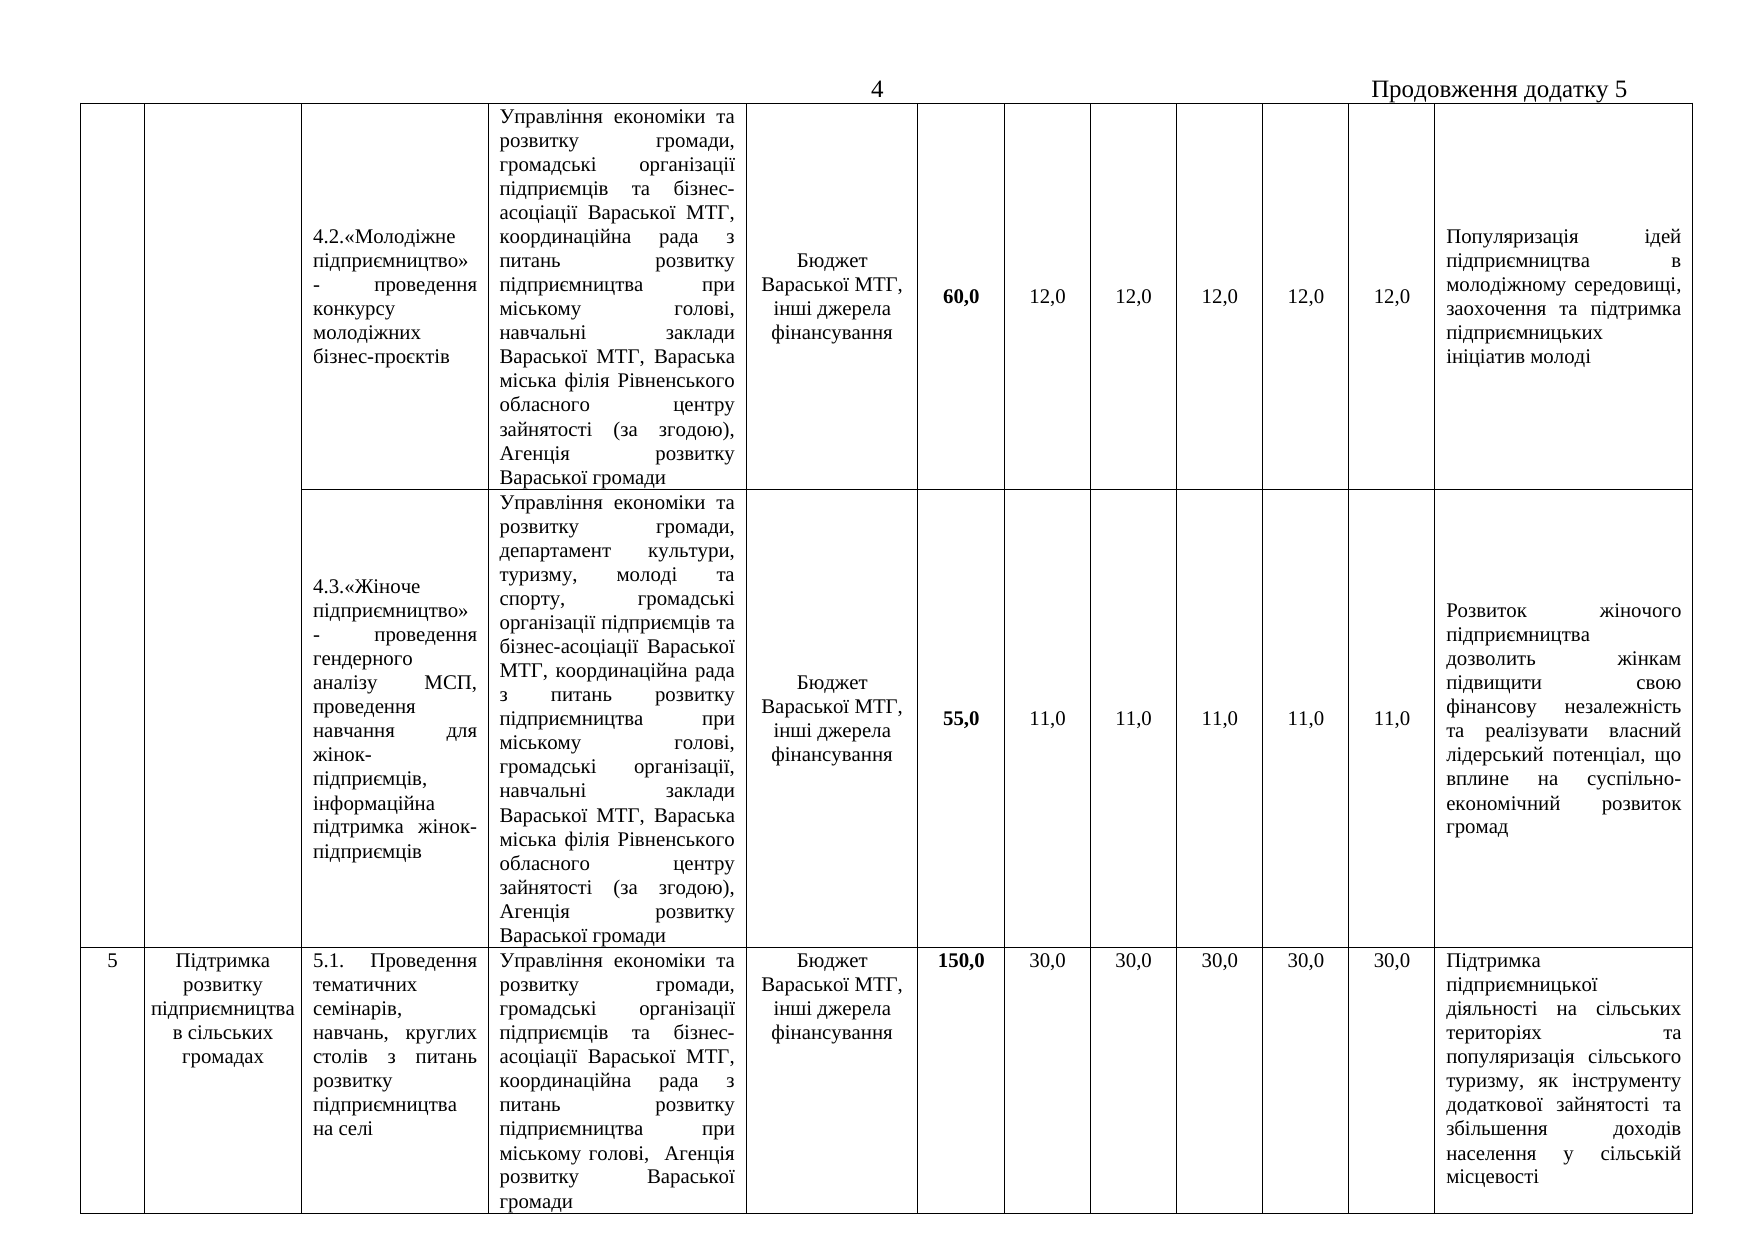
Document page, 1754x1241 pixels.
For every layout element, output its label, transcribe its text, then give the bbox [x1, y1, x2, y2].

table_cell 150,0 [918, 948, 1004, 1213]
table_cell Популяризація ідей підприємництва в молодіжному середовищі, заохочення та підтримка підприємницьких ініціатив молоді [1435, 104, 1692, 489]
table_cell 12,0 [1177, 104, 1262, 489]
table_cell 12,0 [1005, 104, 1090, 489]
table_cell 11,0 [1091, 490, 1176, 947]
table_cell 11,0 [1177, 490, 1262, 947]
table_cell 4.3.«Жіноче підприємництво» - проведення гендерного аналізу МСП, проведення навчання для жінок-підприємців, інформаційна підтримка жінок-підприємців [302, 490, 488, 947]
table_cell [81, 104, 144, 947]
table_cell Управління економіки та розвитку громади, громадські організації підприємців та бізнес-асоціації Вараської МТГ, координаційна рада з питань розвитку підприємництва при міському голові, Агенція розвитку Вараської громади [489, 948, 746, 1213]
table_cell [145, 104, 301, 947]
table_cell 5 [81, 948, 144, 1213]
table_cell 60,0 [918, 104, 1004, 489]
table_cell Підтримка підприємницької діяльності на сільських територіях та популяризація сільського туризму, як інструменту додаткової зайнятості та збільшення доходів населення у сільській місцевості [1435, 948, 1692, 1213]
table_cell 12,0 [1263, 104, 1348, 489]
table_cell 11,0 [1005, 490, 1090, 947]
table_cell 30,0 [1091, 948, 1176, 1213]
table_cell 30,0 [1349, 948, 1434, 1213]
table_cell 12,0 [1349, 104, 1434, 489]
table_cell 5.1. Проведення тематичних семінарів, навчань, круглих столів з питань розвитку підприємництва на селі [302, 948, 488, 1213]
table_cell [747, 948, 917, 1213]
table_cell 12,0 [1091, 104, 1176, 489]
table_cell 30,0 [1005, 948, 1090, 1213]
table_cell 11,0 [1349, 490, 1434, 947]
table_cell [145, 948, 301, 1213]
table_cell 30,0 [1177, 948, 1262, 1213]
table_cell Розвиток жіночого підприємництва дозволить жінкам підвищити свою фінансову незалежність та реалізувати власний лідерський потенціал, що вплине на суспільно-економічний розвиток громад [1435, 490, 1692, 947]
table_cell 55,0 [918, 490, 1004, 947]
table_cell 11,0 [1263, 490, 1348, 947]
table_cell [747, 104, 917, 489]
table_cell 4.2.«Молодіжне підприємництво» - проведення конкурсу молодіжних бізнес-проєктів [302, 104, 488, 489]
table_cell Управління економіки та розвитку громади, громадські організації підприємців та бізнес-асоціації Вараської МТГ, координаційна рада з питань розвитку підприємництва при міському голові, навчальні заклади Вараської МТГ, Вараська міська філія Рівненського обласного центру зайнятості (за згодою), Агенція розвитку Вараської громади [489, 104, 746, 489]
table_cell Управління економіки та розвитку громади, департамент культури, туризму, молоді та спорту, громадські організації підприємців та бізнес-асоціації Вараської МТГ, координаційна рада з питань розвитку підприємництва при міському голові, громадські організації, навчальні заклади Вараської МТГ, Вараська міська філія Рівненського обласного центру зайнятості (за згодою), Агенція розвитку Вараської громади [489, 490, 746, 947]
table_cell 30,0 [1263, 948, 1348, 1213]
table_cell Бюджет Вараської МТГ, інші джерела фінансування [747, 490, 917, 947]
